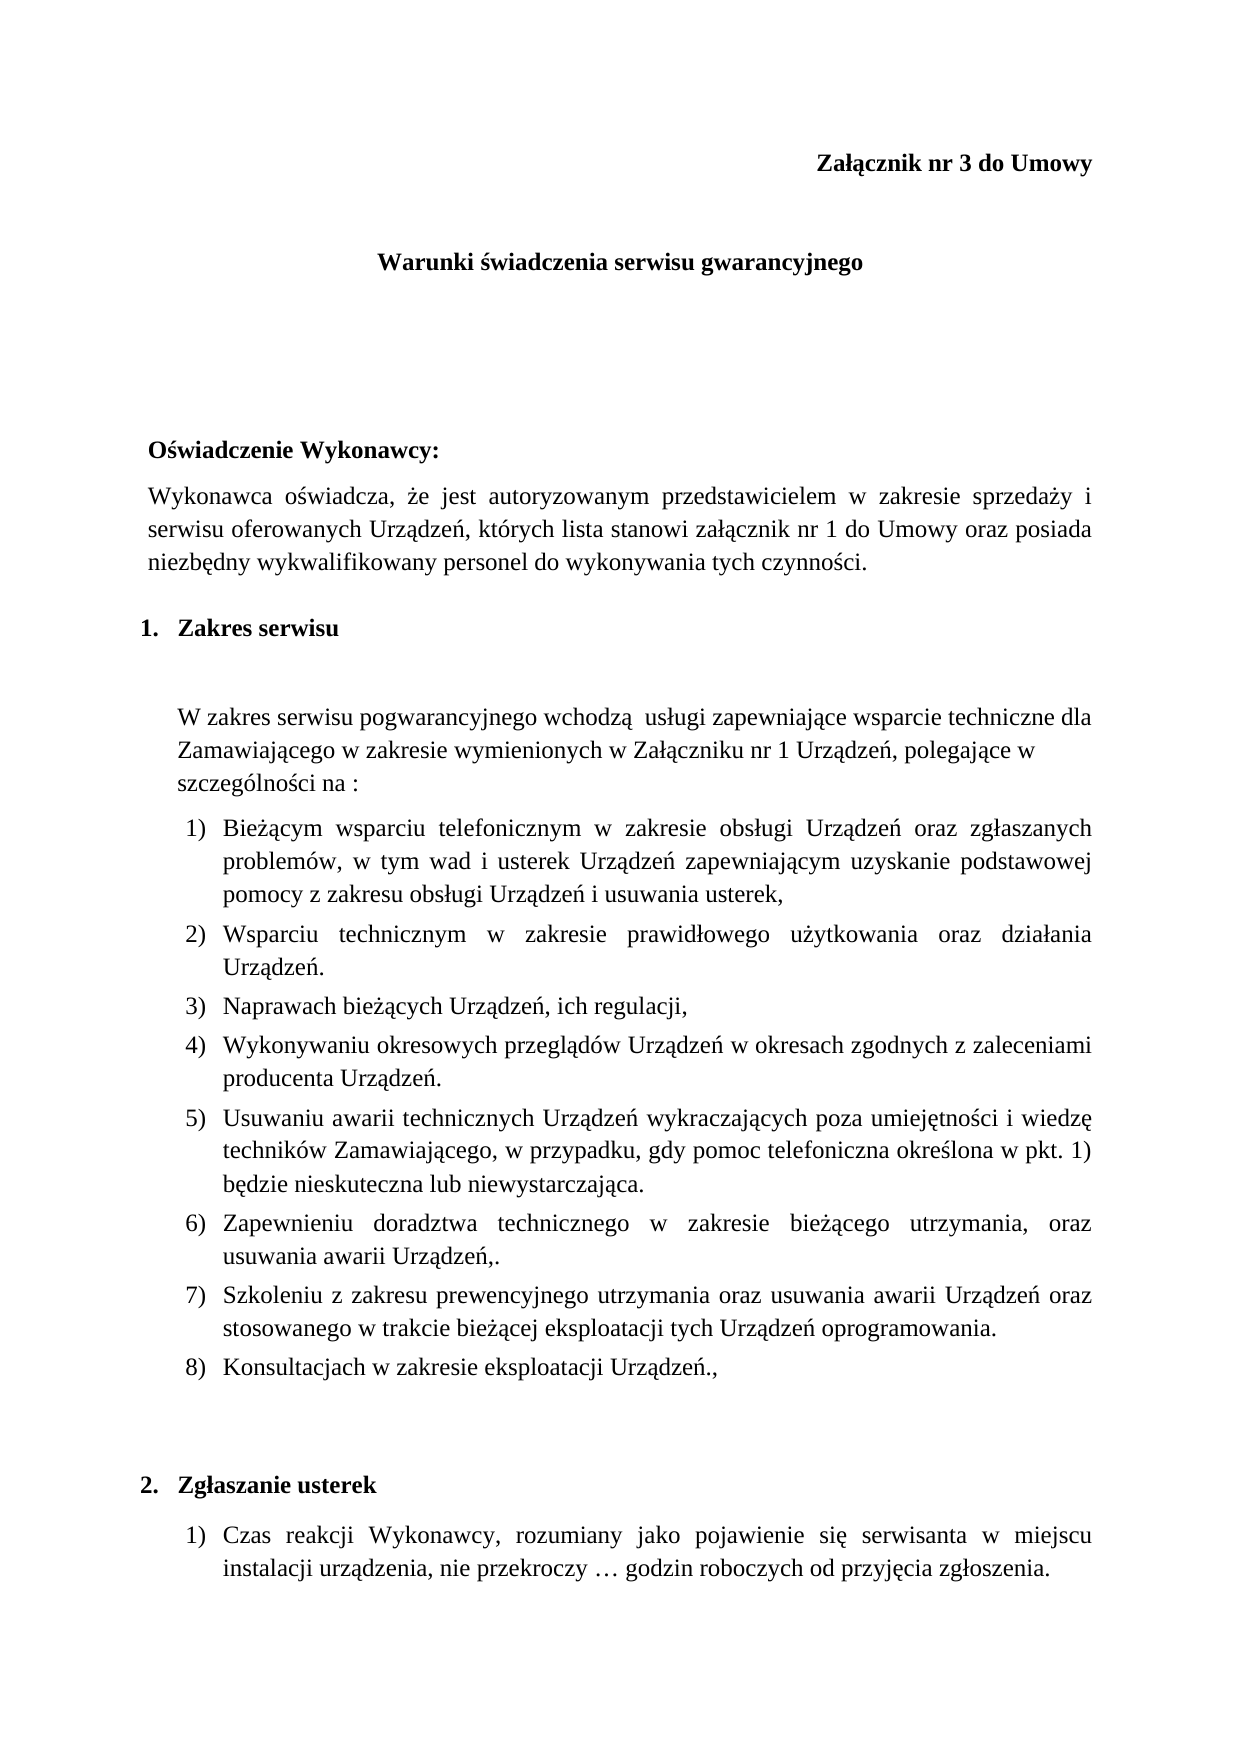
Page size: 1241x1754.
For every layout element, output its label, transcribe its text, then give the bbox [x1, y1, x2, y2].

list Konsultacjach w zakresie eksploatacji Urządzeń., [185, 1352, 1093, 1381]
text Wykonawca oświadcza, że jest autoryzowanym przedstawicielem w zakresie sprzedaży i serwisu oferowanych Urządzeń, których lista stanowi załącznik nr 1 do Umowy oraz posiada niezbędny wykwalifikowany personel do wykonywania tych czynności. [148, 481, 1093, 576]
list Naprawach bieżących Urządzeń, ich regulacji, [185, 991, 1093, 1020]
list Wykonywaniu okresowych przeglądów Urządzeń w okresach zgodnych z zaleceniami producenta Urządzeń. [185, 1030, 1093, 1092]
text Oświadczenie Wykonawcy: [148, 435, 1093, 464]
list Szkoleniu z zakresu prewencyjnego utrzymania oraz usuwania awarii Urządzeń oraz stosowanego w trakcie bieżącej eksploatacji tych Urządzeń oprogramowania. [185, 1280, 1093, 1342]
list Bieżącym wsparciu telefonicznym w zakresie obsługi Urządzeń oraz zgłaszanych problemów, w tym wad i usterek Urządzeń zapewniającym uzyskanie podstawowej pomocy z zakresu obsługi Urządzeń i usuwania usterek, [185, 813, 1093, 908]
list Czas reakcji Wykonawcy, rozumiany jako pojawienie się serwisanta w miejscu instalacji urządzenia, nie przekroczy … godzin roboczych od przyjęcia zgłoszenia. [185, 1520, 1093, 1582]
list Zgłaszanie usterek [140, 1470, 1093, 1499]
text Załącznik nr 3 do Umowy [204, 148, 1093, 176]
text W zakres serwisu pogwarancyjnego wchodzą usługi zapewniające wsparcie techniczne dla Zamawiającego w zakresie wymienionych w Załączniku nr 1 Urządzeń, polegające w szczególności na : [177, 702, 1093, 797]
text Warunki świadczenia serwisu gwarancyjnego [148, 247, 1093, 276]
list Wsparciu technicznym w zakresie prawidłowego użytkowania oraz działania Urządzeń. [185, 919, 1093, 981]
list Zapewnieniu doradztwa technicznego w zakresie bieżącego utrzymania, oraz usuwania awarii Urządzeń,. [185, 1208, 1093, 1270]
list Usuwaniu awarii technicznych Urządzeń wykraczających poza umiejętności i wiedzę techników Zamawiającego, w przypadku, gdy pomoc telefoniczna określona w pkt. 1) będzie nieskuteczna lub niewystarczająca. [185, 1103, 1093, 1197]
list Zakres serwisu [140, 613, 1093, 642]
